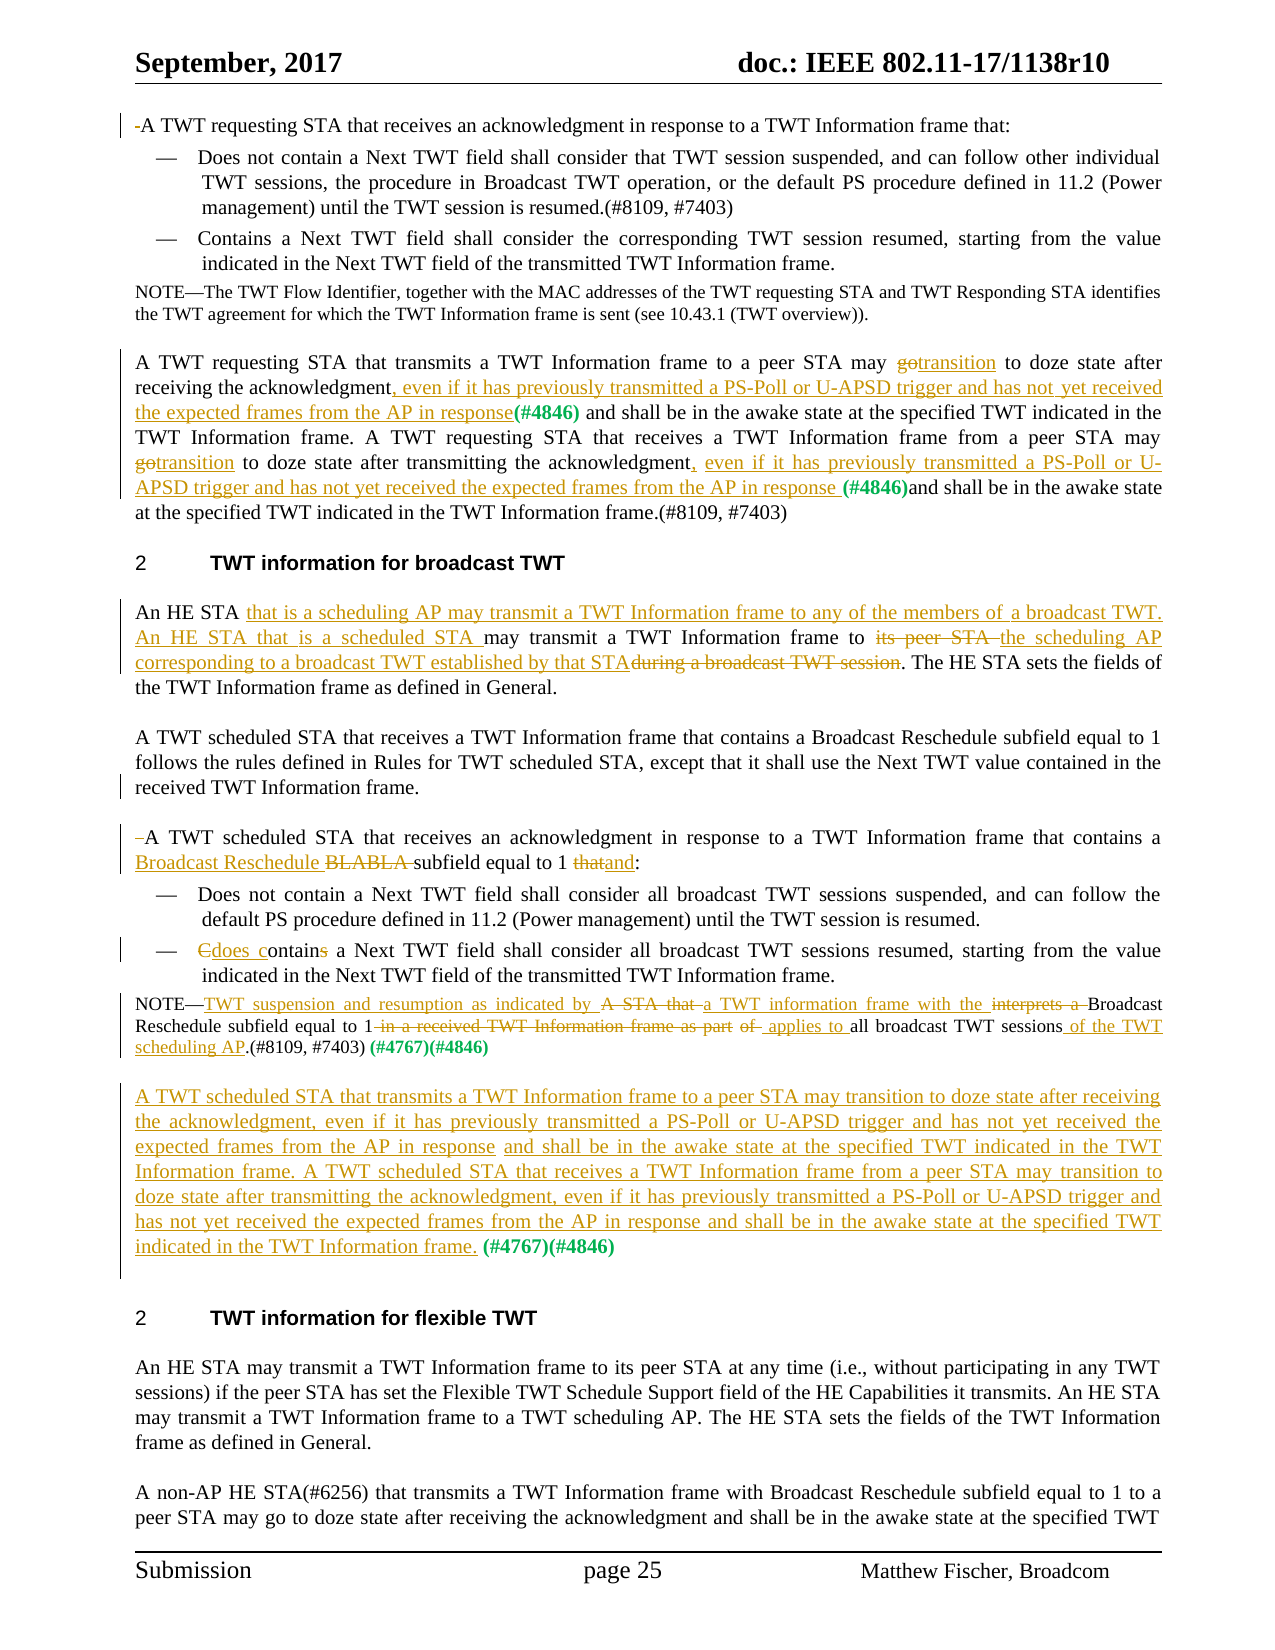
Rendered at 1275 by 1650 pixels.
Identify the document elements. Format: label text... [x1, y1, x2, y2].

text NOTE—Broadcast Reschedule subfield equal to 1 all broadcast TWT sessions.(#8109, #7403) (#4767)(#4846) [135, 993, 1162, 1058]
text (#4767)(#4846) [135, 1181, 1162, 1205]
text An HE STA may transmit a TWT Information frame to its peer STA at any time (i.e., without participating in any TWT sessions) if the peer STA has set the Flexible TWT Schedule Support field of the HE Capabilities it transmits. An HE STA may transmit a TWT Information frame to a TWT scheduling AP. The HE STA sets the fields of the TWT Information frame as defined in 27.7.4.1 (General). [135, 1354, 1162, 1454]
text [135, 1479, 1162, 1529]
text An HE STA may transmit a TWT Information frame to . The HE STA sets the fields of the TWT Information frame as defined in 27.7.4.1 (General). [135, 599, 1162, 699]
list TWT information for flexible TWT [135, 1304, 1162, 1329]
text (#4767)(#4846) [135, 1131, 1162, 1180]
text (#4767)(#4846) [135, 1206, 1162, 1230]
text (#4767)(#4846) [135, 1083, 1162, 1130]
list Does not contain a Next TWT field shall consider that TWT session suspended, and can follow other individual TWT sessions, the procedure in 27.7.3 (Broadcast TWT operation), or the default PS procedure defined in 11.2 (Power management) until the TWT session is resumed.(#8109, #7403) [156, 144, 1162, 219]
text A TWT scheduled STA that receives an acknowledgment in response to a TWT Information frame that contains a subfield equal to 1 : [135, 824, 1162, 874]
text (#4767)(#4846) [135, 1231, 1162, 1258]
list TWT information for broadcast TWT [135, 549, 1162, 574]
text A TWT requesting STA that receives an acknowledgment in response to a TWT Information frame that: [135, 112, 1162, 137]
list Does not contain a Next TWT field shall consider all broadcast TWT sessions suspended, and can follow the default PS procedure defined in 11.2 (Power management) until the TWT session is resumed. [156, 881, 1162, 931]
text NOTE—The TWT Flow Identifier, together with the MAC addresses of the TWT requesting STA and TWT Responding STA identifies the TWT agreement for which the TWT Information frame is sent (see 10.43.1 (TWT overview)). [135, 281, 1162, 324]
list ontain a Next TWT field shall consider all broadcast TWT sessions resumed, starting from the value indicated in the Next TWT field of the transmitted TWT Information frame. [156, 937, 1162, 987]
list Contains a Next TWT field shall consider the corresponding TWT session resumed, starting from the value indicated in the Next TWT field of the transmitted TWT Information frame. [156, 225, 1162, 275]
text A TWT requesting STA that transmits a TWT Information frame to a peer STA may to doze state after receiving the acknowledgment(#4846) and shall be in the awake state at the specified TWT indicated in the TWT Information frame. A TWT requesting STA that receives a TWT Information frame from a peer STA may to doze state after transmitting the acknowledgment (#4846)and shall be in the awake state at the specified TWT indicated in the TWT Information frame.(#8109, #7403) [135, 349, 1162, 524]
text A TWT scheduled STA that receives a TWT Information frame that contains a Broadcast Reschedule subfield equal to 1 follows the rules defined in 27.7.3.3 (Rules for TWT scheduled STA), except that it shall use the Next TWT value contained in the received TWT Information frame. [135, 724, 1162, 799]
